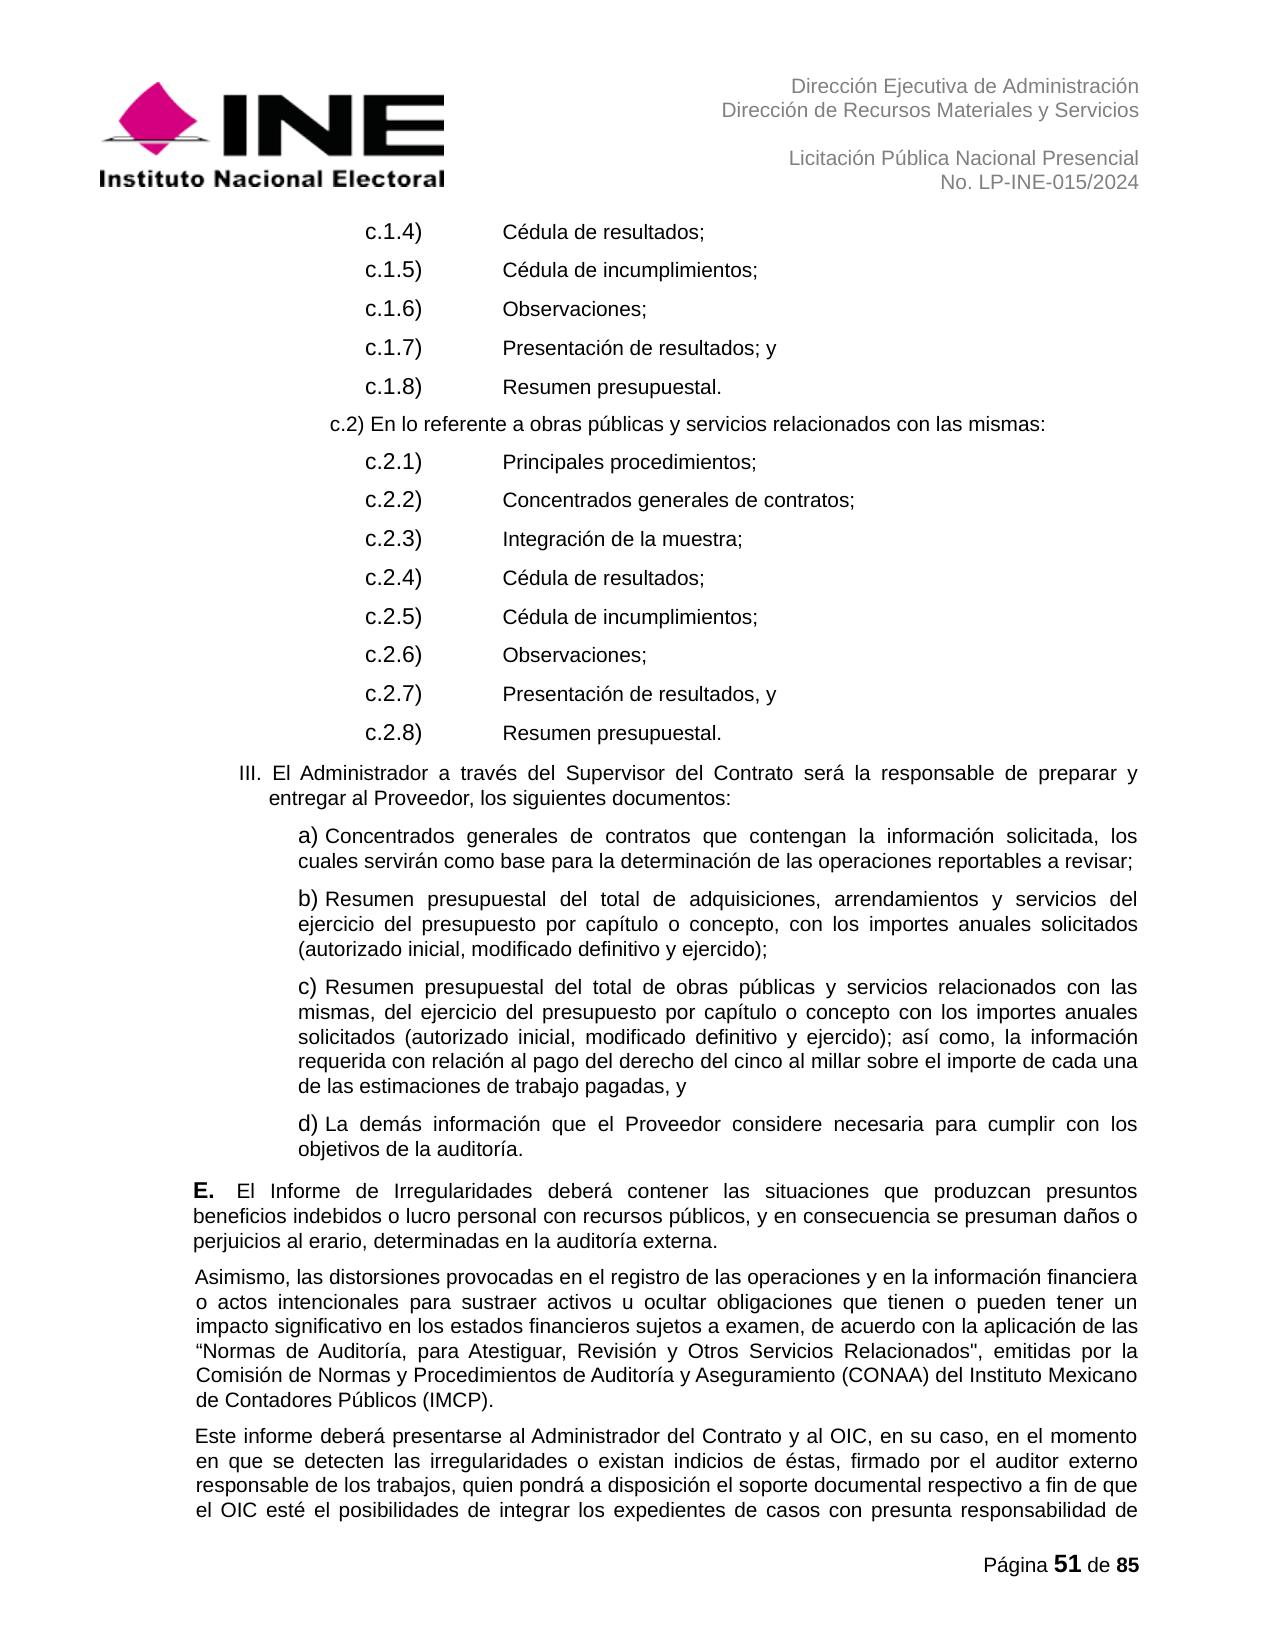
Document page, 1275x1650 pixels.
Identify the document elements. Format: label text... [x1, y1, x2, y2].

list Principales procedimientos; [365, 448, 1139, 474]
list Observaciones; [365, 295, 1139, 322]
list Cédula de incumplimientos; [365, 603, 1139, 629]
list Concentrados generales de contratos; [365, 486, 1139, 513]
list Resumen presupuestal del total de obras públicas y servicios relacionados con las mismas, del ejercicio del presupuesto por capítulo o concepto con los importes anuales solicitados (autorizado inicial, modificado definitivo y ejercido); así como, la información requerida con relación al pago del derecho del cinco al millar sobre el importe de cada una de las estimaciones de trabajo pagadas, y [298, 973, 1139, 1098]
text Asimismo, las distorsiones provocadas en el registro de las operaciones y en la información financiera o actos intencionales para sustraer activos u ocultar obligaciones que tienen o pueden tener un impacto significativo en los estados financieros sujetos a examen, de acuerdo con la aplicación de las “Normas de Auditoría, para Atestiguar, Revisión y Otros Servicios Relacionados", emitidas por la Comisión de Normas y Procedimientos de Auditoría y Aseguramiento (CONAA) del Instituto Mexicano de Contadores Públicos (IMCP). [194, 1265, 1139, 1412]
list Concentrados generales de contratos que contengan la información solicitada, los cuales servirán como base para la determinación de las operaciones reportables a revisar; [298, 822, 1139, 873]
list Observaciones; [365, 641, 1139, 668]
list Cédula de incumplimientos; [365, 256, 1139, 283]
list Resumen presupuestal. [365, 373, 1139, 399]
picture [100, 82, 444, 187]
text c.2) En lo referente a obras públicas y servicios relacionados con las mismas: [312, 411, 1139, 435]
list La demás información que el Proveedor considere necesaria para cumplir con los objetivos de la auditoría. [298, 1110, 1139, 1161]
text III. El Administrador a través del Supervisor del Contrato será la responsable de preparar y entregar al Proveedor, los siguientes documentos: [239, 761, 1139, 810]
list Resumen presupuestal del total de adquisiciones, arrendamientos y servicios del ejercicio del presupuesto por capítulo o concepto, con los importes anuales solicitados (autorizado inicial, modificado definitivo y ejercido); [298, 885, 1139, 961]
list Resumen presupuestal. [365, 719, 1139, 745]
list Cédula de resultados; [365, 564, 1139, 590]
list Cédula de resultados; [365, 218, 1139, 244]
list Integración de la muestra; [365, 525, 1139, 552]
list Presentación de resultados; y [365, 334, 1139, 360]
list El Informe de Irregularidades deberá contener las situaciones que produzcan presuntos beneficios indebidos o lucro personal con recursos públicos, y en consecuencia se presuman daños o perjuicios al erario, determinadas en la auditoría externa. [193, 1177, 1139, 1253]
list Presentación de resultados, y [365, 680, 1139, 707]
